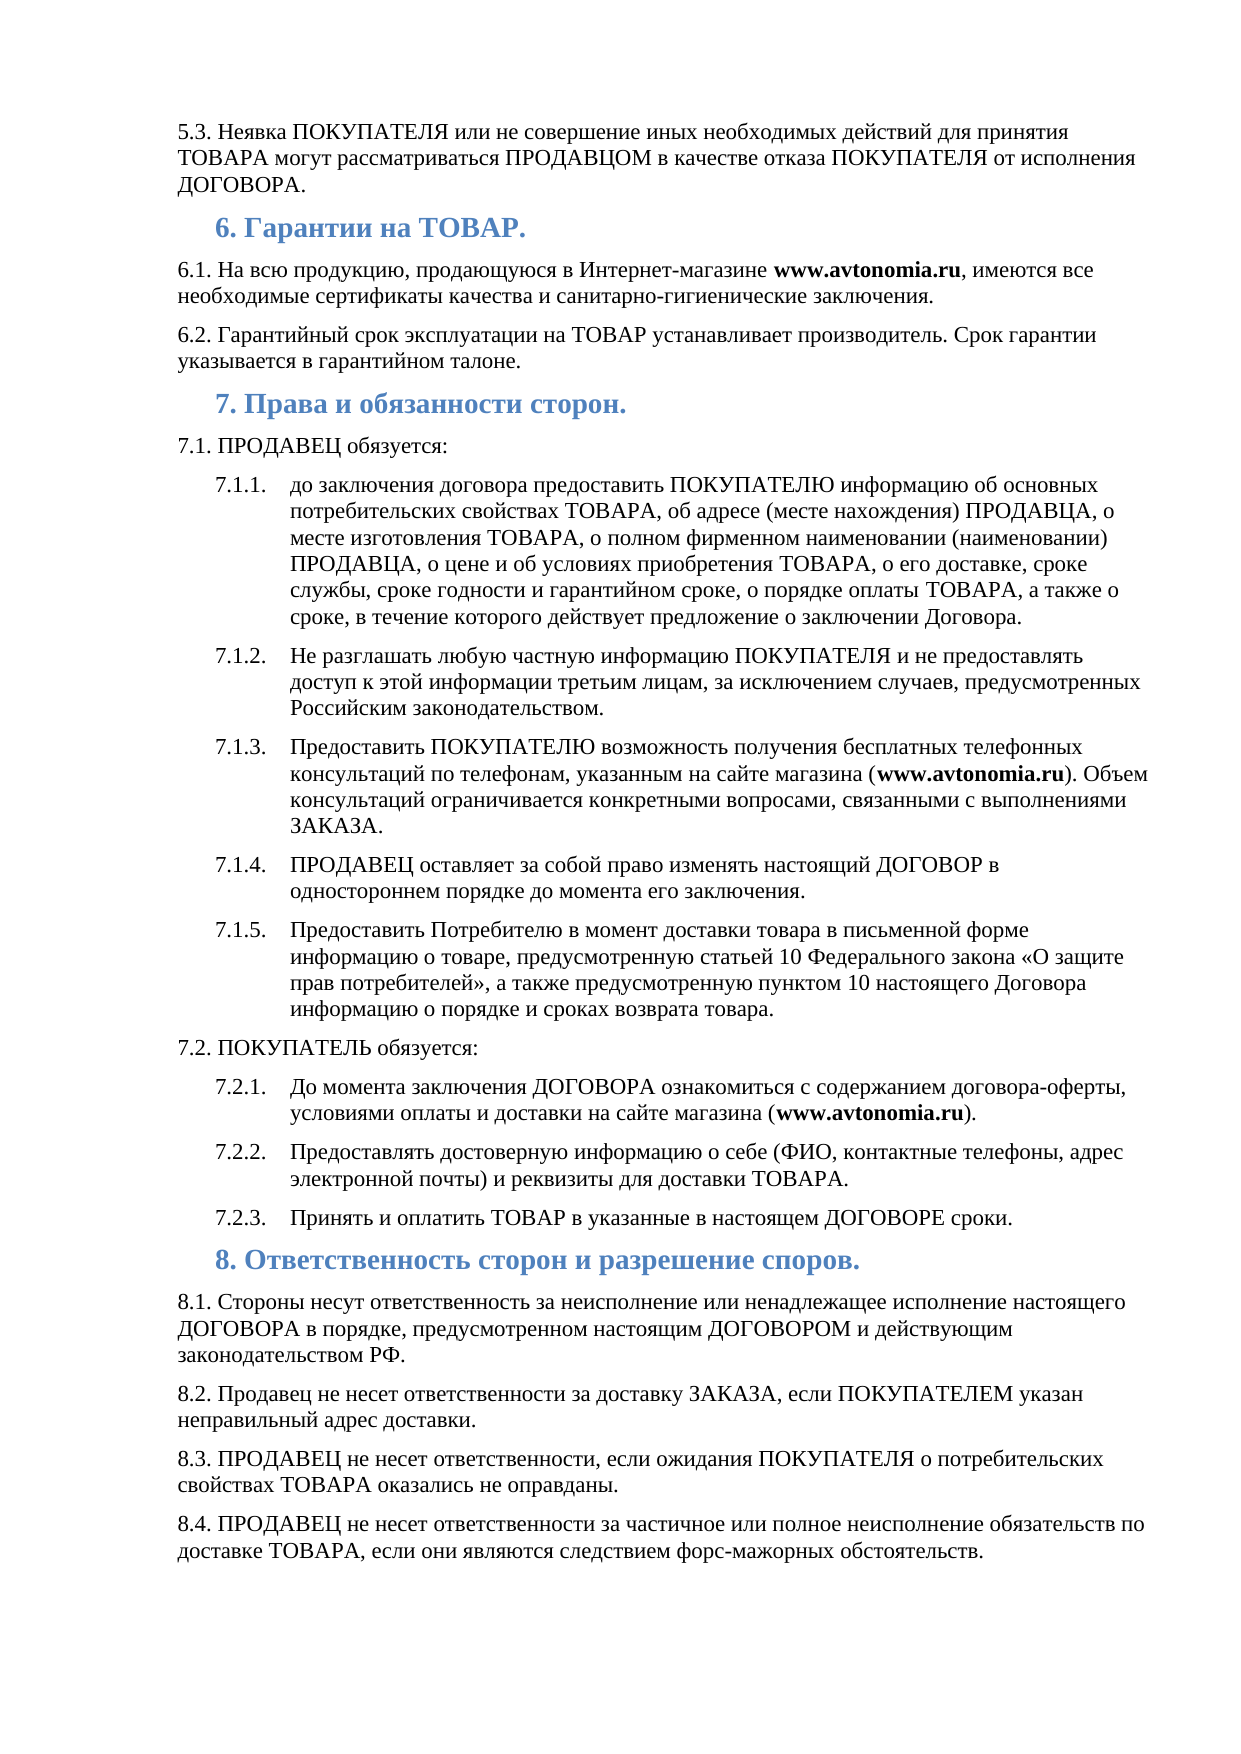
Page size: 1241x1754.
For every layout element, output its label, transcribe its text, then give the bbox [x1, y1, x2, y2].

list ПОКУПАТЕЛЬ обязуется: [177, 1034, 1152, 1061]
list Гарантийный срок эксплуатации на ТОВАР устанавливает производитель. Срок гарантии указывается в гарантийном талоне. [177, 321, 1152, 374]
list До момента заключения ДОГОВОРА ознакомиться с содержанием договора-оферты, условиями оплаты и доставки на сайте магазина (www.avtonomia.ru). [215, 1073, 1152, 1126]
list Не разглашать любую частную информацию ПОКУПАТЕЛЯ и не предоставлять доступ к этой информации третьим лицам, за исключением случаев, предусмотренных Российским законодательством. [215, 642, 1152, 721]
list ПРОДАВЕЦ оставляет за собой право изменять настоящий ДОГОВОР в одностороннем порядке до момента его заключения. [215, 851, 1152, 904]
list Неявка ПОКУПАТЕЛЯ или не совершение иных необходимых действий для принятия ТОВАРА могут рассматриваться ПРОДАВЦОМ в качестве отказа ПОКУПАТЕЛЯ от исполнения ДОГОВОРА. [177, 118, 1152, 197]
list Ответственность сторон и разрешение споров. [215, 1242, 1152, 1276]
list Предоставлять достоверную информацию о себе (ФИО, контактные телефоны, адрес электронной почты) и реквизиты для доставки ТОВАРА. [215, 1138, 1152, 1191]
list Стороны несут ответственность за неисполнение или ненадлежащее исполнение настоящего ДОГОВОРА в порядке, предусмотренном настоящим ДОГОВОРОМ и действующим законодательством РФ. [177, 1288, 1152, 1367]
list ПРОДАВЕЦ не несет ответственности за частичное или полное неисполнение обязательств по доставке ТОВАРА, если они являются следствием форс-мажорных обстоятельств. [177, 1510, 1152, 1563]
list до заключения договора предоставить ПОКУПАТЕЛЮ информацию об основных потребительских свойствах ТОВАРА, об адресе (месте нахождения) ПРОДАВЦА, о месте изготовления ТОВАРА, о полном фирменном наименовании (наименовании) ПРОДАВЦА, о цене и об условиях приобретения товара, о его доставке, сроке службы, сроке годности и гарантийном сроке, о порядке оплаты товара, а также о сроке, в течение которого действует предложение о заключении Договора. [215, 471, 1152, 629]
list Права и обязанности сторон. [215, 386, 1152, 420]
list На всю продукцию, продающуюся в Интернет-магазине www.avtonomia.ru, имеются все необходимые сертификаты качества и санитарно-гигиенические заключения. [177, 256, 1152, 308]
list Гарантии на ТОВАР. [215, 210, 1152, 243]
list ПРОДАВЕЦ обязуется: [177, 432, 1152, 458]
list Предоставить Потребителю в момент доставки товара в письменной форме информацию о товаре, предусмотренную статьей 10 Федерального закона «О защите прав потребителей», а также предусмотренную пунктом 10 настоящего Договора информацию о порядке и сроках возврата товара. [215, 916, 1152, 1022]
list ПРОДАВЕЦ не несет ответственности, если ожидания ПОКУПАТЕЛЯ о потребительских свойствах ТОВАРА оказались не оправданы. [177, 1445, 1152, 1498]
list Продавец не несет ответственности за доставку ЗАКАЗА, если ПОКУПАТЕЛЕМ указан неправильный адрес доставки. [177, 1380, 1152, 1433]
list Предоставить ПОКУПАТЕЛЮ возможность получения бесплатных телефонных консультаций по телефонам, указанным на сайте магазина (www.avtonomia.ru). Объем консультаций ограничивается конкретными вопросами, связанными с выполнениями ЗАКАЗА. [215, 733, 1152, 839]
list Принять и оплатить ТОВАР в указанные в настоящем ДОГОВОРЕ сроки. [215, 1203, 1152, 1230]
